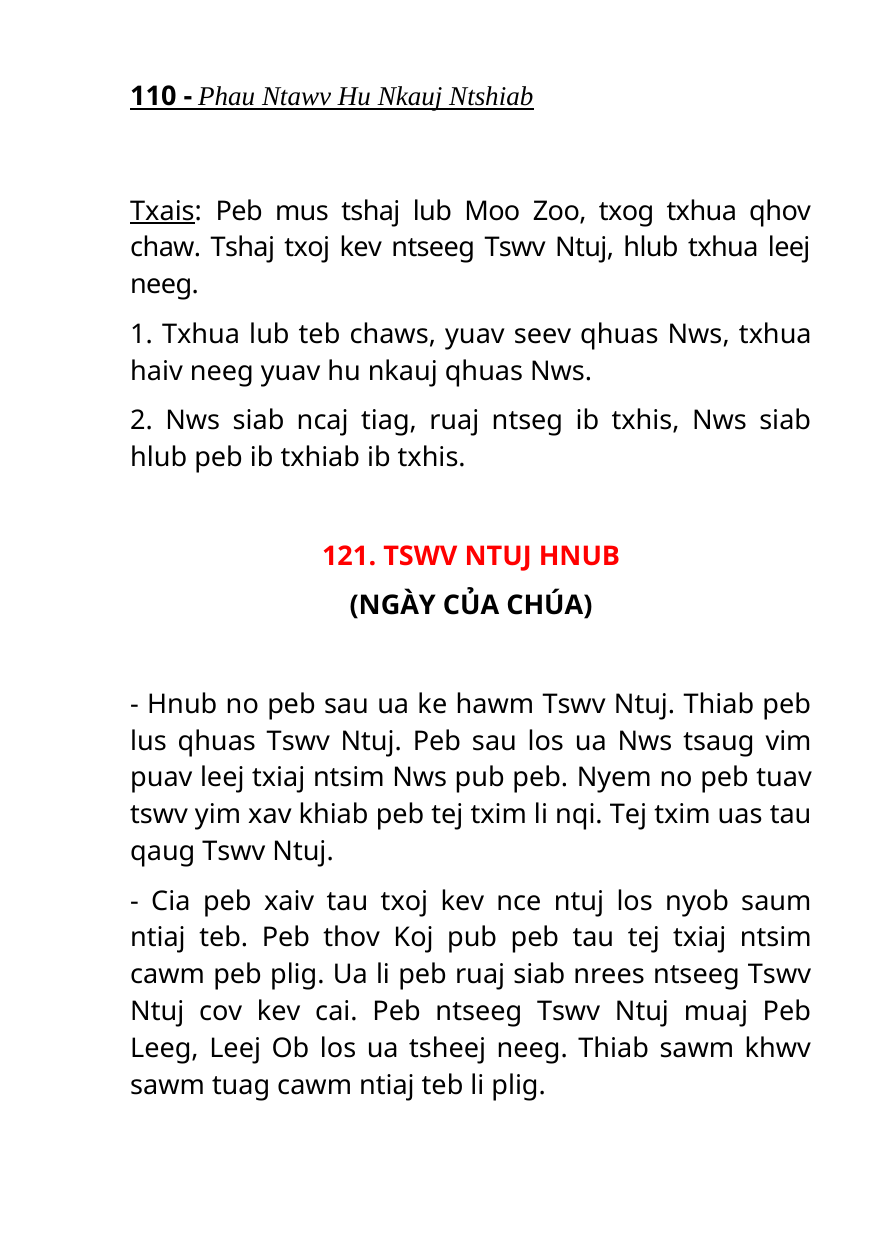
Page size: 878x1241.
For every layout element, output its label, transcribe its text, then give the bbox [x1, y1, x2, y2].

text - Cia peb xaiv tau txoj kev nce ntuj los nyob saum ntiaj teb. Peb thov Koj pub peb tau tej txiaj ntsim cawm peb plig. Ua li peb ruaj siab nrees ntseeg Tswv Ntuj cov kev cai. Peb ntseeg Tswv Ntuj muaj Peb Leeg, Leej Ob los ua tsheej neeg. Thiab sawm khwv sawm tuag cawm ntiaj teb li plig. [130, 881, 812, 1102]
subtitle 121. TSWV NTUJ HNUB [130, 536, 812, 573]
text - Hnub no peb sau ua ke hawm Tswv Ntuj. Thiab peb lus qhuas Tswv Ntuj. Peb sau los ua Nws tsaug vim puav leej txiaj ntsim Nws pub peb. Nyem no peb tuav tswv yim xav khiab peb tej txim li nqi. Tej txim uas tau qaug Tswv Ntuj. [130, 684, 812, 868]
text 1. Txhua lub teb chaws, yuav seev qhuas Nws, txhua haiv neeg yuav hu nkauj qhuas Nws. [130, 314, 812, 388]
text (NGÀY CỦA CHÚA) [130, 585, 812, 622]
text Txais: Peb mus tshaj lub Moo Zoo, txog txhua qhov chaw. Tshaj txoj kev ntseeg Tswv Ntuj, hlub txhua leej neeg. [130, 191, 812, 302]
text 2. Nws siab ncaj tiag, ruaj ntseg ib txhis, Nws siab hlub peb ib txhiab ib txhis. [130, 400, 812, 474]
